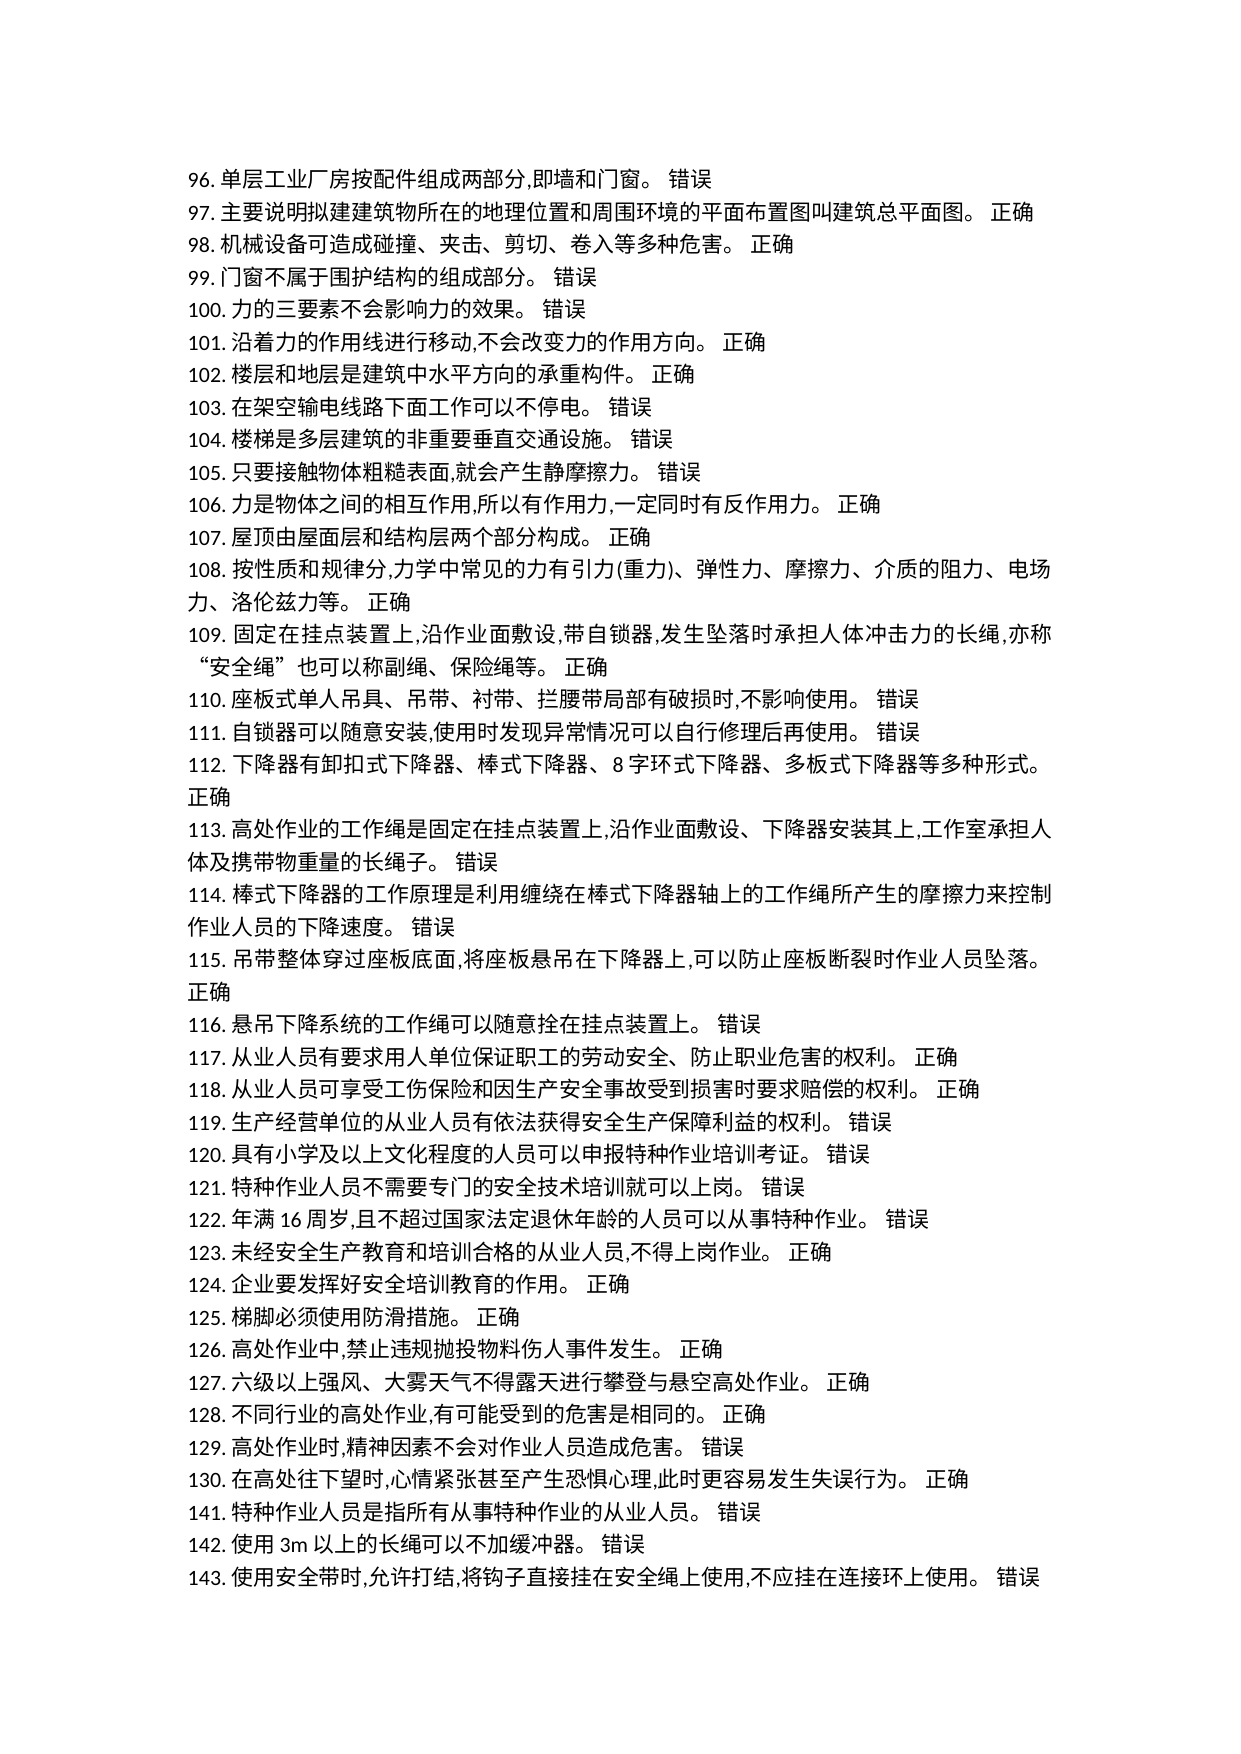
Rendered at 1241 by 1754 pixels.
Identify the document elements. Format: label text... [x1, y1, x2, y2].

text 105. 只要接触物体粗糙表面,就会产生静摩擦力。 错误 [187, 454, 1053, 487]
text 98. 机械设备可造成碰撞、夹击、剪切、卷入等多种危害。 正确 [187, 227, 1053, 259]
text 124. 企业要发挥好安全培训教育的作用。 正确 [187, 1267, 1053, 1299]
text 142. 使用3m以上的长绳可以不加缓冲器。 错误 [187, 1527, 1053, 1559]
text 129. 高处作业时,精神因素不会对作业人员造成危害。 错误 [187, 1429, 1053, 1462]
text 102. 楼层和地层是建筑中水平方向的承重构件。 正确 [187, 357, 1053, 389]
text 125. 梯脚必须使用防滑措施。 正确 [187, 1299, 1053, 1332]
text 141. 特种作业人员是指所有从事特种作业的从业人员。 错误 [187, 1494, 1053, 1527]
text 122. 年满16周岁,且不超过国家法定退休年龄的人员可以从事特种作业。 错误 [187, 1202, 1053, 1234]
text 106. 力是物体之间的相互作用,所以有作用力,一定同时有反作用力。 正确 [187, 487, 1053, 519]
text 117. 从业人员有要求用人单位保证职工的劳动安全、防止职业危害的权利。 正确 [187, 1039, 1053, 1072]
text 128. 不同行业的高处作业,有可能受到的危害是相同的。 正确 [187, 1397, 1053, 1429]
text 112. 下降器有卸扣式下降器、棒式下降器、8字环式下降器、多板式下降器等多种形式。 正确 [187, 747, 1053, 812]
text 96. 单层工业厂房按配件组成两部分,即墙和门窗。 错误 [187, 162, 1053, 194]
text 104. 楼梯是多层建筑的非重要垂直交通设施。 错误 [187, 422, 1053, 454]
text 109. 固定在挂点装置上,沿作业面敷设,带自锁器,发生坠落时承担人体冲击力的长绳,亦称“安全绳”也可以称副绳、保险绳等。 正确 [187, 617, 1053, 682]
text 103. 在架空输电线路下面工作可以不停电。 错误 [187, 389, 1053, 422]
text 107. 屋顶由屋面层和结构层两个部分构成。 正确 [187, 519, 1053, 552]
text 110. 座板式单人吊具、吊带、衬带、拦腰带局部有破损时,不影响使用。 错误 [187, 682, 1053, 714]
text 113. 高处作业的工作绳是固定在挂点装置上,沿作业面敷设、下降器安装其上,工作室承担人体及携带物重量的长绳子。 错误 [187, 812, 1053, 877]
text 101. 沿着力的作用线进行移动,不会改变力的作用方向。 正确 [187, 324, 1053, 357]
text 115. 吊带整体穿过座板底面,将座板悬吊在下降器上,可以防止座板断裂时作业人员坠落。 正确 [187, 942, 1053, 1007]
text 123. 未经安全生产教育和培训合格的从业人员,不得上岗作业。 正确 [187, 1234, 1053, 1267]
text 116. 悬吊下降系统的工作绳可以随意拴在挂点装置上。 错误 [187, 1007, 1053, 1039]
text 97. 主要说明拟建建筑物所在的地理位置和周围环境的平面布置图叫建筑总平面图。 正确 [187, 194, 1053, 227]
text 120. 具有小学及以上文化程度的人员可以申报特种作业培训考证。 错误 [187, 1137, 1053, 1169]
text 114. 棒式下降器的工作原理是利用缠绕在棒式下降器轴上的工作绳所产生的摩擦力来控制作业人员的下降速度。 错误 [187, 877, 1053, 942]
text 143. 使用安全带时,允许打结,将钩子直接挂在安全绳上使用,不应挂在连接环上使用。 错误 [187, 1559, 1053, 1592]
text 100. 力的三要素不会影响力的效果。 错误 [187, 292, 1053, 324]
text 127. 六级以上强风、大雾天气不得露天进行攀登与悬空高处作业。 正确 [187, 1364, 1053, 1397]
text 119. 生产经营单位的从业人员有依法获得安全生产保障利益的权利。 错误 [187, 1104, 1053, 1137]
text 121. 特种作业人员不需要专门的安全技术培训就可以上岗。 错误 [187, 1169, 1053, 1202]
text 99. 门窗不属于围护结构的组成部分。 错误 [187, 259, 1053, 292]
text 118. 从业人员可享受工伤保险和因生产安全事故受到损害时要求赔偿的权利。 正确 [187, 1072, 1053, 1104]
text 111. 自锁器可以随意安装,使用时发现异常情况可以自行修理后再使用。 错误 [187, 714, 1053, 747]
text 130. 在高处往下望时,心情紧张甚至产生恐惧心理,此时更容易发生失误行为。 正确 [187, 1462, 1053, 1494]
text 126. 高处作业中,禁止违规抛投物料伤人事件发生。 正确 [187, 1332, 1053, 1364]
text 108. 按性质和规律分,力学中常见的力有引力(重力)、弹性力、摩擦力、介质的阻力、电场力、洛伦兹力等。 正确 [187, 552, 1053, 617]
